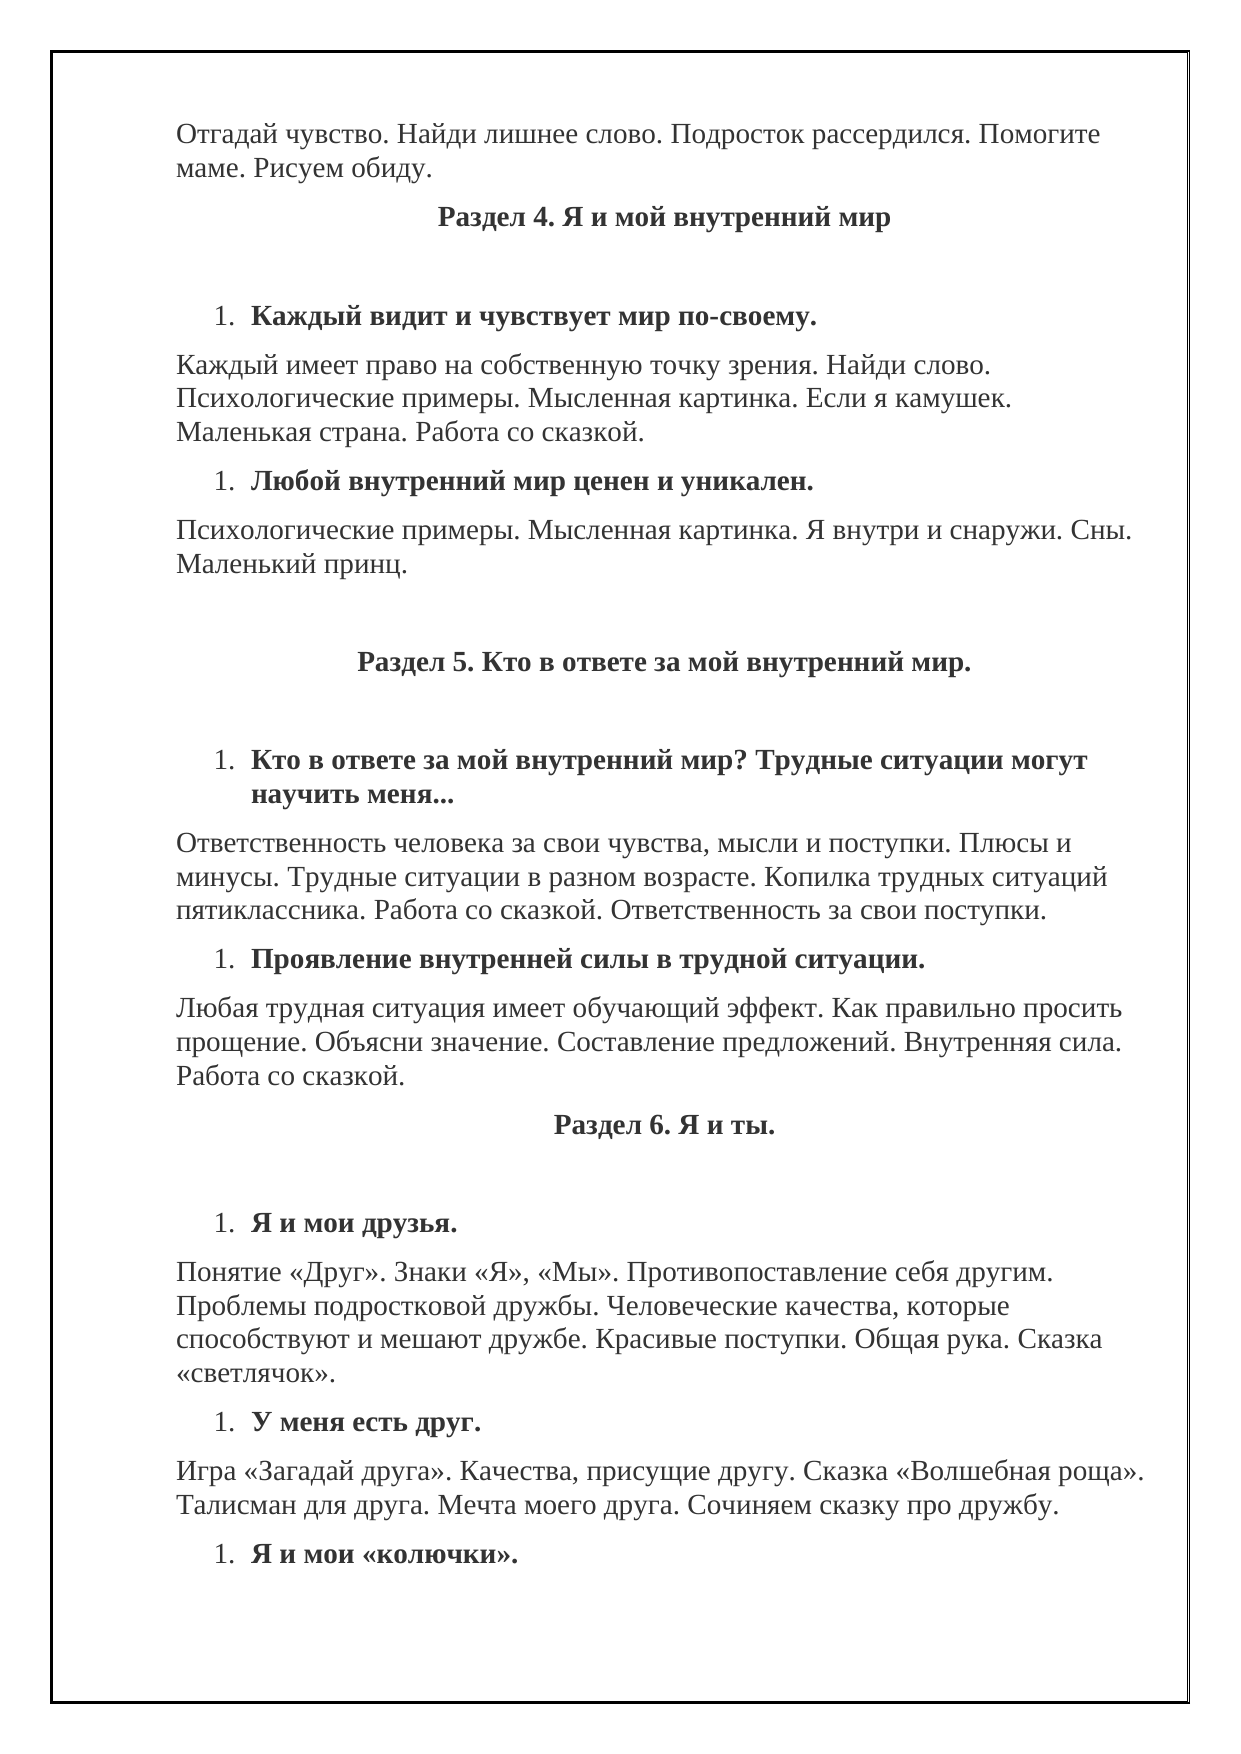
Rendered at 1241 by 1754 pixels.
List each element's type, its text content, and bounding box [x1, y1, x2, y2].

list Я и мои «колючки». [213, 1536, 1153, 1569]
text Каждый имеет право на собственную точку зрения. Найди слово. Психологические примеры. Мысленная картинка. Если я камушек. Маленькая страна. Работа со сказкой. [176, 347, 1153, 447]
text Отгадай чувство. Найди лишнее слово. Подросток рассердился. Помогите маме. Рисуем обиду. [176, 117, 1153, 184]
text Психологические примеры. Мысленная картинка. Я внутри и снаружи. Сны. Маленький принц. [176, 512, 1153, 579]
text Раздел 5. Кто в ответе за мой внутренний мир. [176, 644, 1153, 678]
list Я и мои друзья. [213, 1205, 1153, 1239]
list У меня есть друг. [213, 1404, 1153, 1438]
text Раздел 4. Я и мой внутренний мир [176, 199, 1153, 233]
text Любая трудная ситуация имеет обучающий эффект. Как правильно просить прощение. Объясни значение. Составление предложений. Внутренняя сила. Работа со сказкой. [176, 991, 1153, 1091]
list Любой внутренний мир ценен и уникален. [213, 463, 1153, 497]
list Каждый видит и чувствует мир по-своему. [213, 298, 1153, 331]
text Ответственность человека за свои чувства, мысли и поступки. Плюсы и минусы. Трудные ситуации в разном возрасте. Копилка трудных ситуаций пятиклассника. Работа со сказкой. Ответственность за свои поступки. [176, 825, 1153, 926]
text Понятие «Друг». Знаки «Я», «Мы». Противопоставление себя другим. Проблемы подростковой дружбы. Человеческие качества, которые способствуют и мешают дружбе. Красивые поступки. Общая рука. Сказка «светлячок». [176, 1254, 1153, 1388]
text Раздел 6. Я и ты. [176, 1107, 1153, 1140]
list Проявление внутренней силы в трудной ситуации. [213, 941, 1153, 975]
text Игра «Загадай друга». Качества, присущие другу. Сказка «Волшебная роща». Талисман для друга. Мечта моего друга. Сочиняем сказку про дружбу. [176, 1453, 1153, 1520]
list Кто в ответе за мой внутренний мир? Трудные ситуации могут научить меня... [213, 742, 1153, 809]
